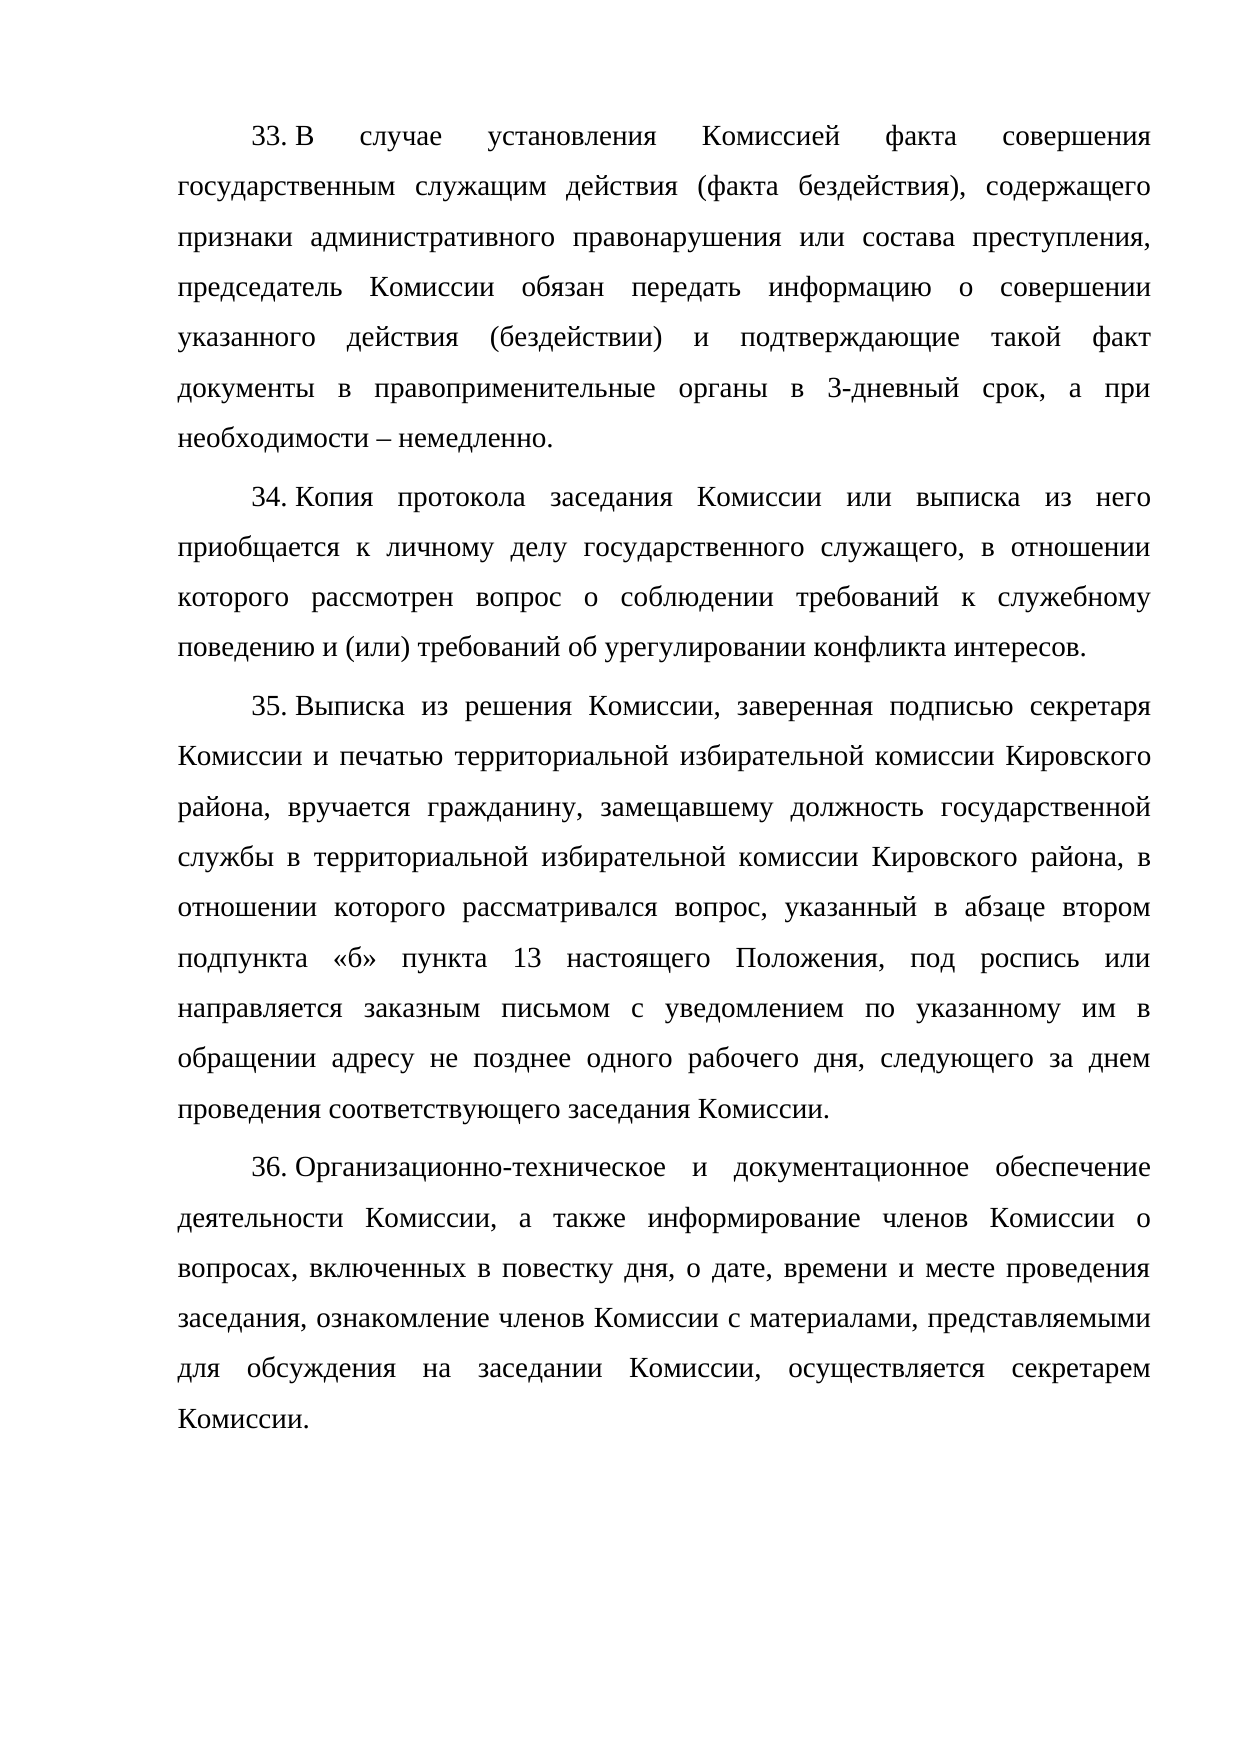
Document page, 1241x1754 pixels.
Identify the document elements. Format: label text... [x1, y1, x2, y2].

text 33. В случае установления Комиссией факта совершения государственным служащим действия (факта бездействия), содержащего признаки административного правонарушения или состава преступления, председатель Комиссии обязан передать информацию о совершении указанного действия (бездействии) и подтверждающие такой факт документы в правоприменительные органы в 3-дневный срок, а при необходимости – немедленно. [177, 118, 1152, 453]
text 36. Организационно-техническое и документационное обеспечение деятельности Комиссии, а также информирование членов Комиссии о вопросах, включенных в повестку дня, о дате, времени и месте проведения заседания, ознакомление членов Комиссии с материалами, представляемыми для обсуждения на заседании Комиссии, осуществляется секретарем Комиссии. [177, 1149, 1152, 1434]
text 34. Копия протокола заседания Комиссии или выписка из него приобщается к личному делу государственного служащего, в отношении которого рассмотрен вопрос о соблюдении требований к служебному поведению и (или) требований об урегулировании конфликта интересов. [177, 479, 1152, 663]
text 35. Выписка из решения Комиссии, заверенная подписью секретаря Комиссии и печатью территориальной избирательной комиссии Кировского района, вручается гражданину, замещавшему должность государственной службы в территориальной избирательной комиссии Кировского района, в отношении которого рассматривался вопрос, указанный в абзаце втором подпункта «б» пункта 13 настоящего Положения, под роспись или направляется заказным письмом с уведомлением по указанному им в обращении адресу не позднее одного рабочего дня, следующего за днем проведения соответствующего заседания Комиссии. [177, 688, 1152, 1124]
